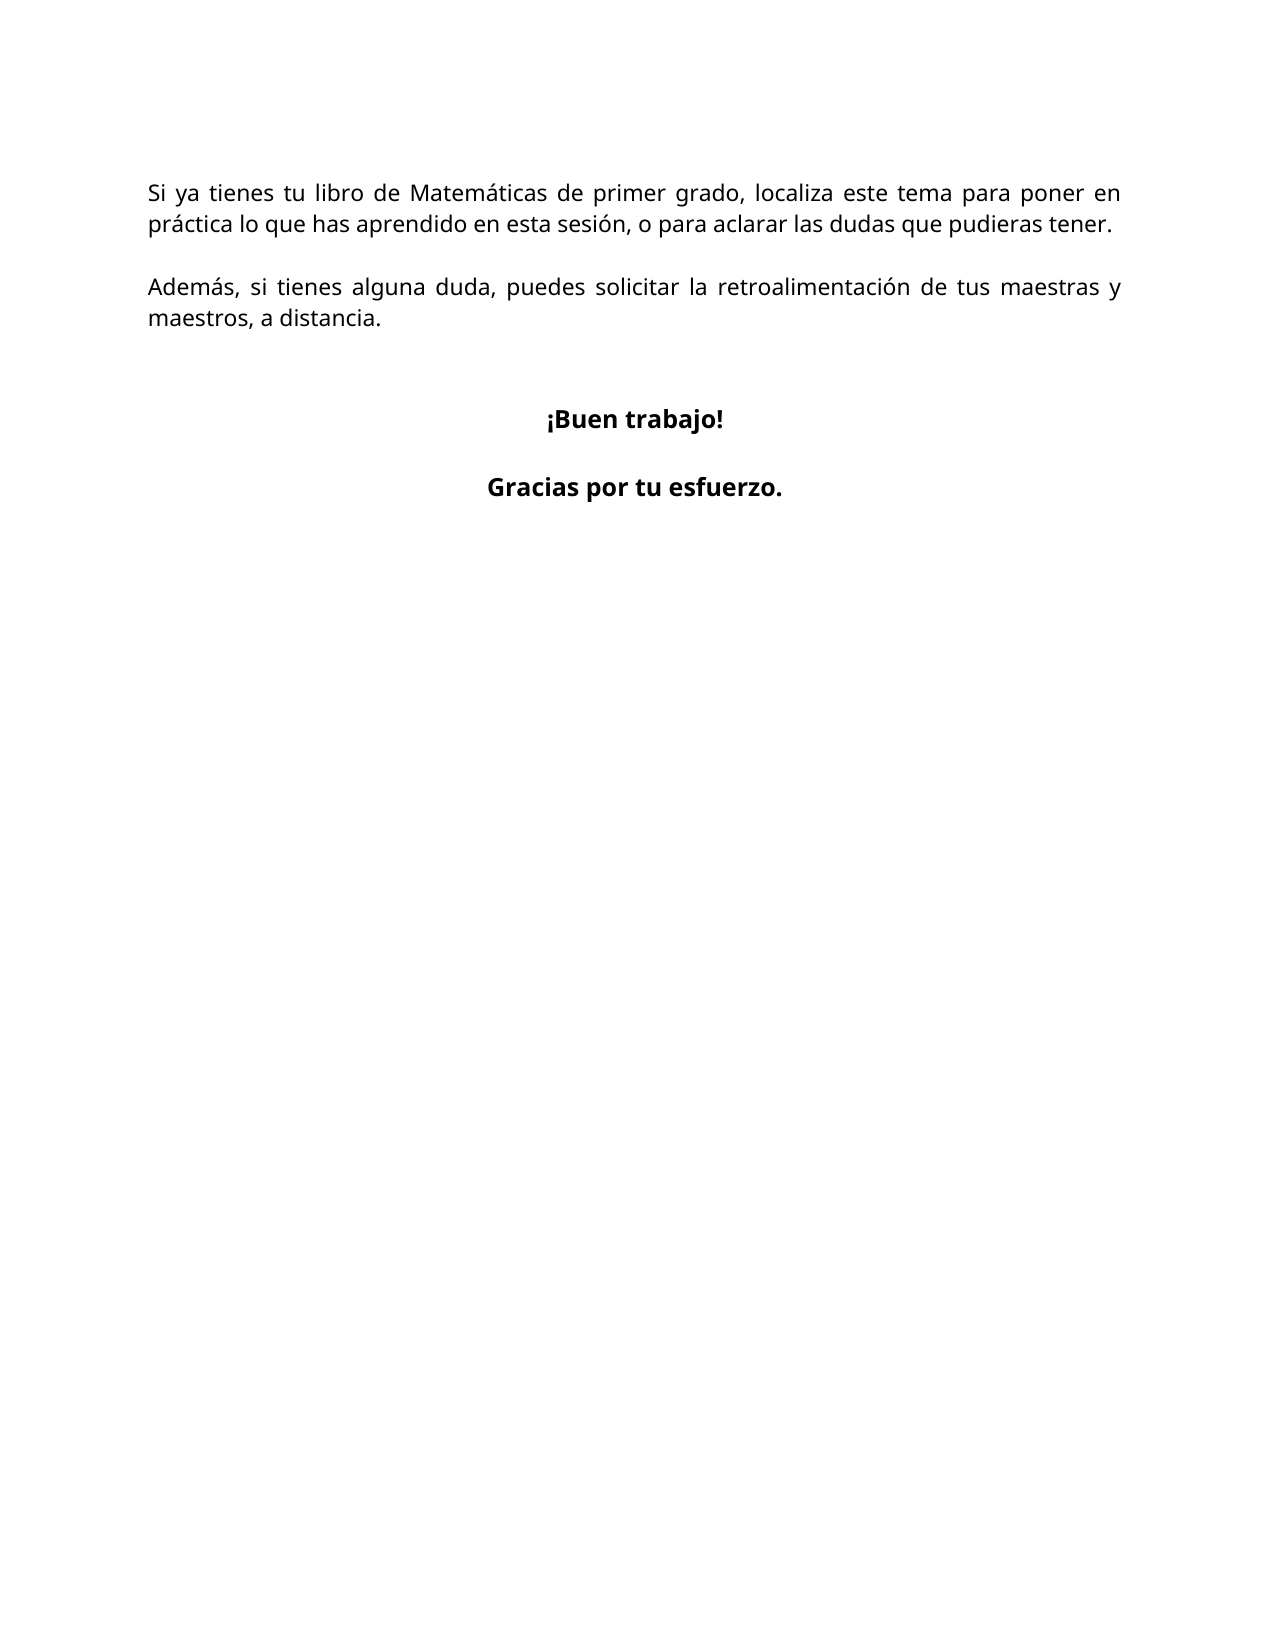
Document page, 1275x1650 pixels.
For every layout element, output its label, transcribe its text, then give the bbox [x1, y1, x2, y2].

text Gracias por tu esfuerzo. [148, 470, 1122, 504]
text Además, si tienes alguna duda, puedes solicitar la retroalimentación de tus maestras y maestros, a distancia. [148, 271, 1122, 333]
text Si ya tienes tu libro de Matemáticas de primer grado, localiza este tema para poner en práctica lo que has aprendido en esta sesión, o para aclarar las dudas que pudieras tener. [148, 177, 1122, 240]
text ¡Buen trabajo! [148, 402, 1122, 436]
